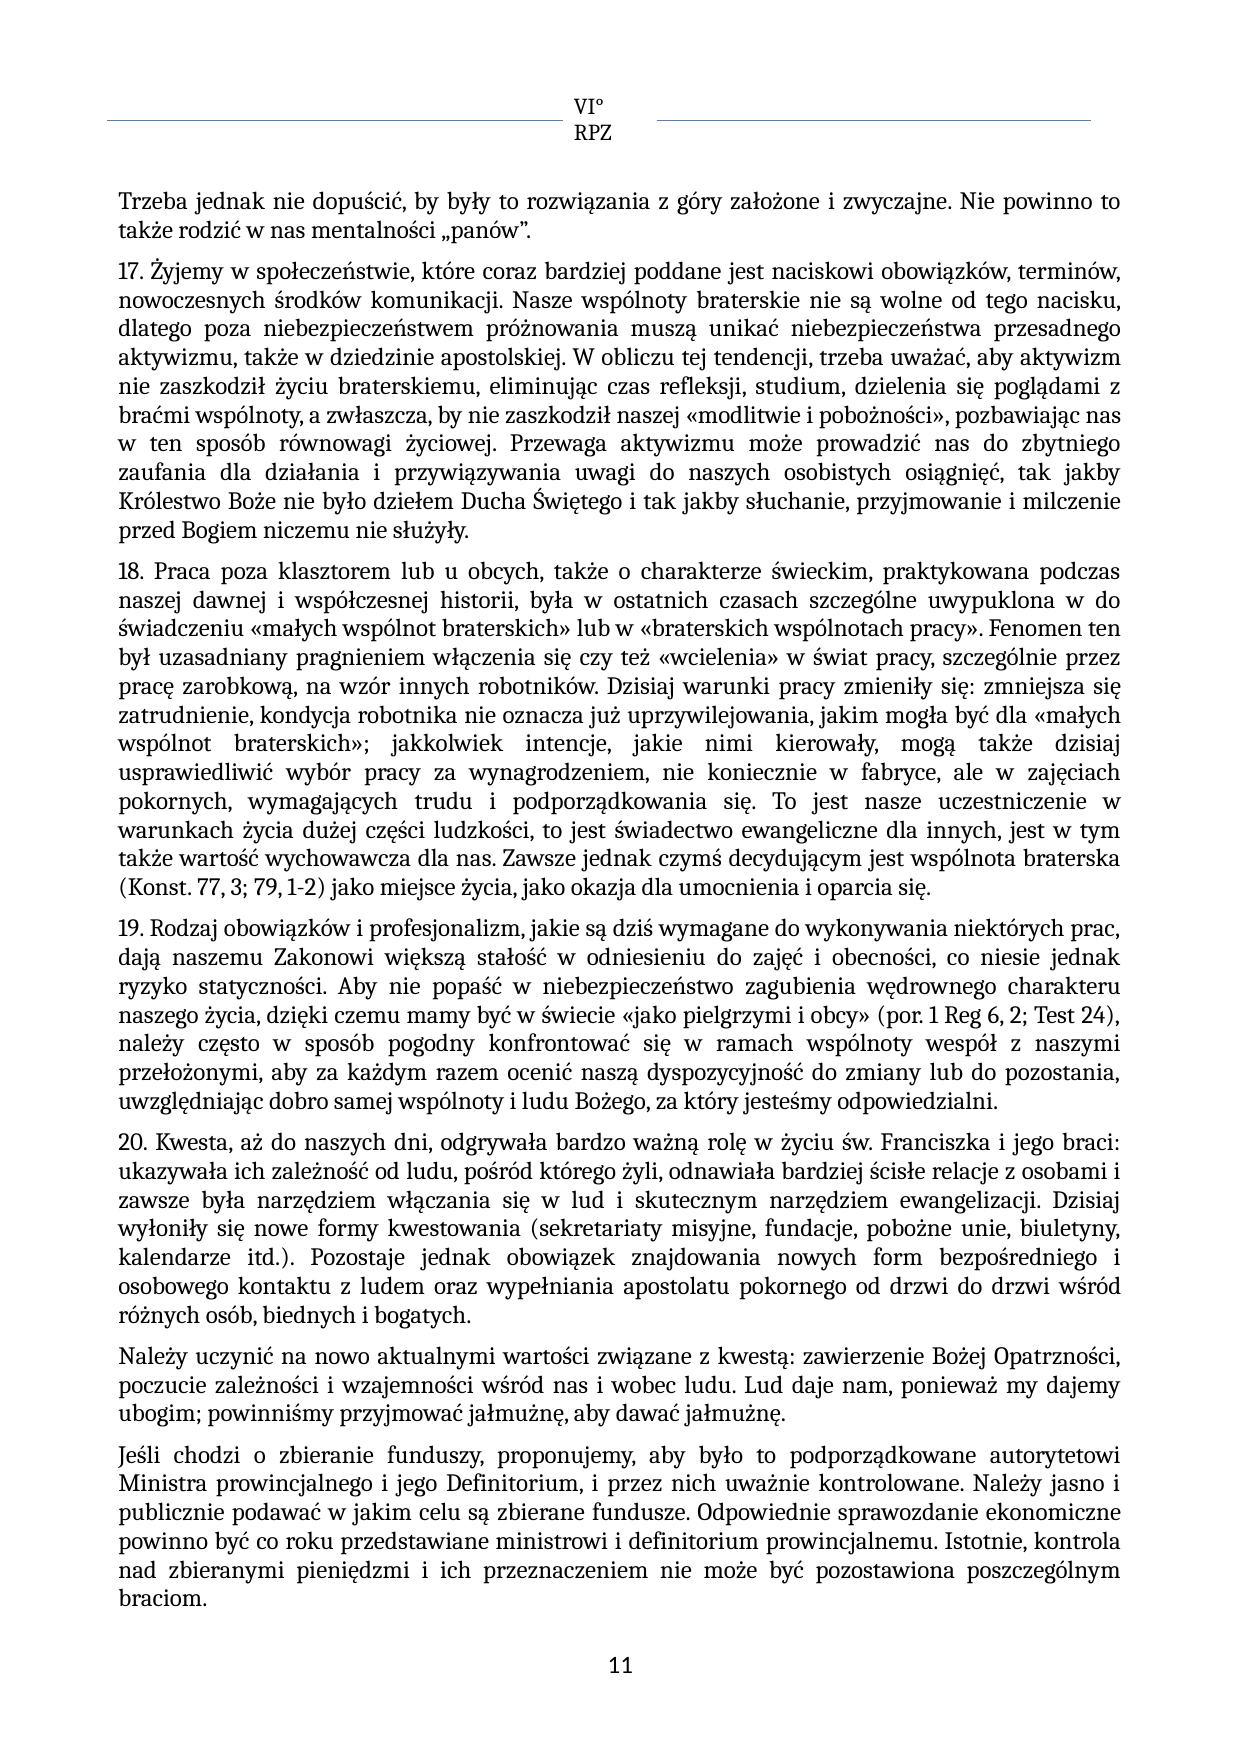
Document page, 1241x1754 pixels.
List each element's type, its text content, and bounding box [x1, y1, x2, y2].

text 20. Kwesta, aż do naszych dni, odgrywała bardzo ważną rolę w życiu św. Franciszka i jego braci: ukazywała ich zależność od ludu, pośród którego żyli, odnawiała bardziej ścisłe relacje z osobami i zawsze była narzędziem włączania się w lud i skutecznym narzędziem ewangelizacji. Dzisiaj wyłoniły się nowe formy kwestowania (sekretariaty misyjne, fundacje, pobożne unie, biuletyny, kalendarze itd.). Pozostaje jednak obowiązek znajdowania nowych form bezpośredniego i osobowego kontaktu z ludem oraz wypełniania apostolatu pokornego od drzwi do drzwi wśród różnych osób, biednych i bogatych. [118, 1128, 1122, 1329]
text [118, 148, 1122, 244]
text 17. Żyjemy w społeczeństwie, które coraz bardziej poddane jest naciskowi obowiązków, terminów, nowoczesnych środków komunikacji. Nasze wspólnoty braterskie nie są wolne od tego nacisku, dlatego poza niebezpieczeństwem próżnowania muszą unikać niebezpieczeństwa przesadnego aktywizmu, także w dziedzinie apostolskiej. W obliczu tej tendencji, trzeba uważać, aby aktywizm nie zaszkodził życiu braterskiemu, eliminując czas refleksji, studium, dzielenia się poglądami z braćmi wspólnoty, a zwłaszcza, by nie zaszkodził naszej «modlitwie i pobożności», pozbawiając nas w ten sposób równowagi życiowej. Przewaga aktywizmu może prowadzić nas do zbytniego zaufania dla działania i przywiązywania uwagi do naszych osobistych osiągnięć, tak jakby Królestwo Boże nie było dziełem Ducha Świętego i tak jakby słuchanie, przyjmowanie i milczenie przed Bogiem niczemu nie służyły. [118, 257, 1122, 544]
text Jeśli chodzi o zbieranie funduszy, proponujemy, aby było to podporządkowane autorytetowi Ministra prowincjalnego i jego Definitorium, i przez nich uważnie kontrolowane. Należy jasno i publicznie podawać w jakim celu są zbierane fundusze. Odpowiednie sprawozdanie ekonomiczne powinno być co roku przedstawiane ministrowi i definitorium prowincjalnemu. Istotnie, kontrola nad zbieranymi pieniędzmi i ich przeznaczeniem nie może być pozostawiona poszczególnym braciom. [118, 1441, 1122, 1613]
text Należy uczynić na nowo aktualnymi wartości związane z kwestą: zawierzenie Bożej Opatrzności, poczucie zależności i wzajemności wśród nas i wobec ludu. Lud daje nam, ponieważ my dajemy ubogim; powinniśmy przyjmować jałmużnę, aby dawać jałmużnę. [118, 1342, 1122, 1428]
text 18. Praca poza klasztorem lub u obcych, także o charakterze świeckim, praktykowana podczas naszej dawnej i współczesnej historii, była w ostatnich czasach szczególne uwypuklona w do świadczeniu «małych wspólnot braterskich» lub w «braterskich wspólnotach pracy». Fenomen ten był uzasadniany pragnieniem włączenia się czy też «wcielenia» w świat pracy, szczególnie przez pracę zarobkową, na wzór innych robotników. Dzisiaj warunki pracy zmieniły się: zmniejsza się zatrudnienie, kondycja robotnika nie oznacza już uprzywilejowania, jakim mogła być dla «małych wspólnot braterskich»; jakkolwiek intencje, jakie nimi kierowały, mogą także dzisiaj usprawiedliwić wybór pracy za wynagrodzeniem, nie koniecznie w fabryce, ale w zajęciach pokornych, wymagających trudu i podporządkowania się. To jest nasze uczestniczenie w warunkach życia dużej części ludzkości, to jest świadectwo ewangeliczne dla innych, jest w tym także wartość wychowawcza dla nas. Zawsze jednak czymś decydującym jest wspólnota braterska (Konst. 77, 3; 79, 1-2) jako miejsce życia, jako okazja dla umocnienia i oparcia się. [118, 557, 1122, 902]
text 19. Rodzaj obowiązków i profesjonalizm, jakie są dziś wymagane do wykonywania niektórych prac, dają naszemu Zakonowi większą stałość w odniesieniu do zajęć i obecności, co niesie jednak ryzyko statyczności. Aby nie popaść w niebezpieczeństwo zagubienia wędrownego charakteru naszego życia, dzięki czemu mamy być w świecie «jako pielgrzymi i obcy» (por. 1 Reg 6, 2; Test 24), należy często w sposób pogodny konfrontować się w ramach wspólnoty wespół z naszymi przełożonymi, aby za każdym razem ocenić naszą dyspozycyjność do zmiany lub do pozostania, uwzględniając dobro samej wspólnoty i ludu Bożego, za który jesteśmy odpowiedzialni. [118, 914, 1122, 1116]
